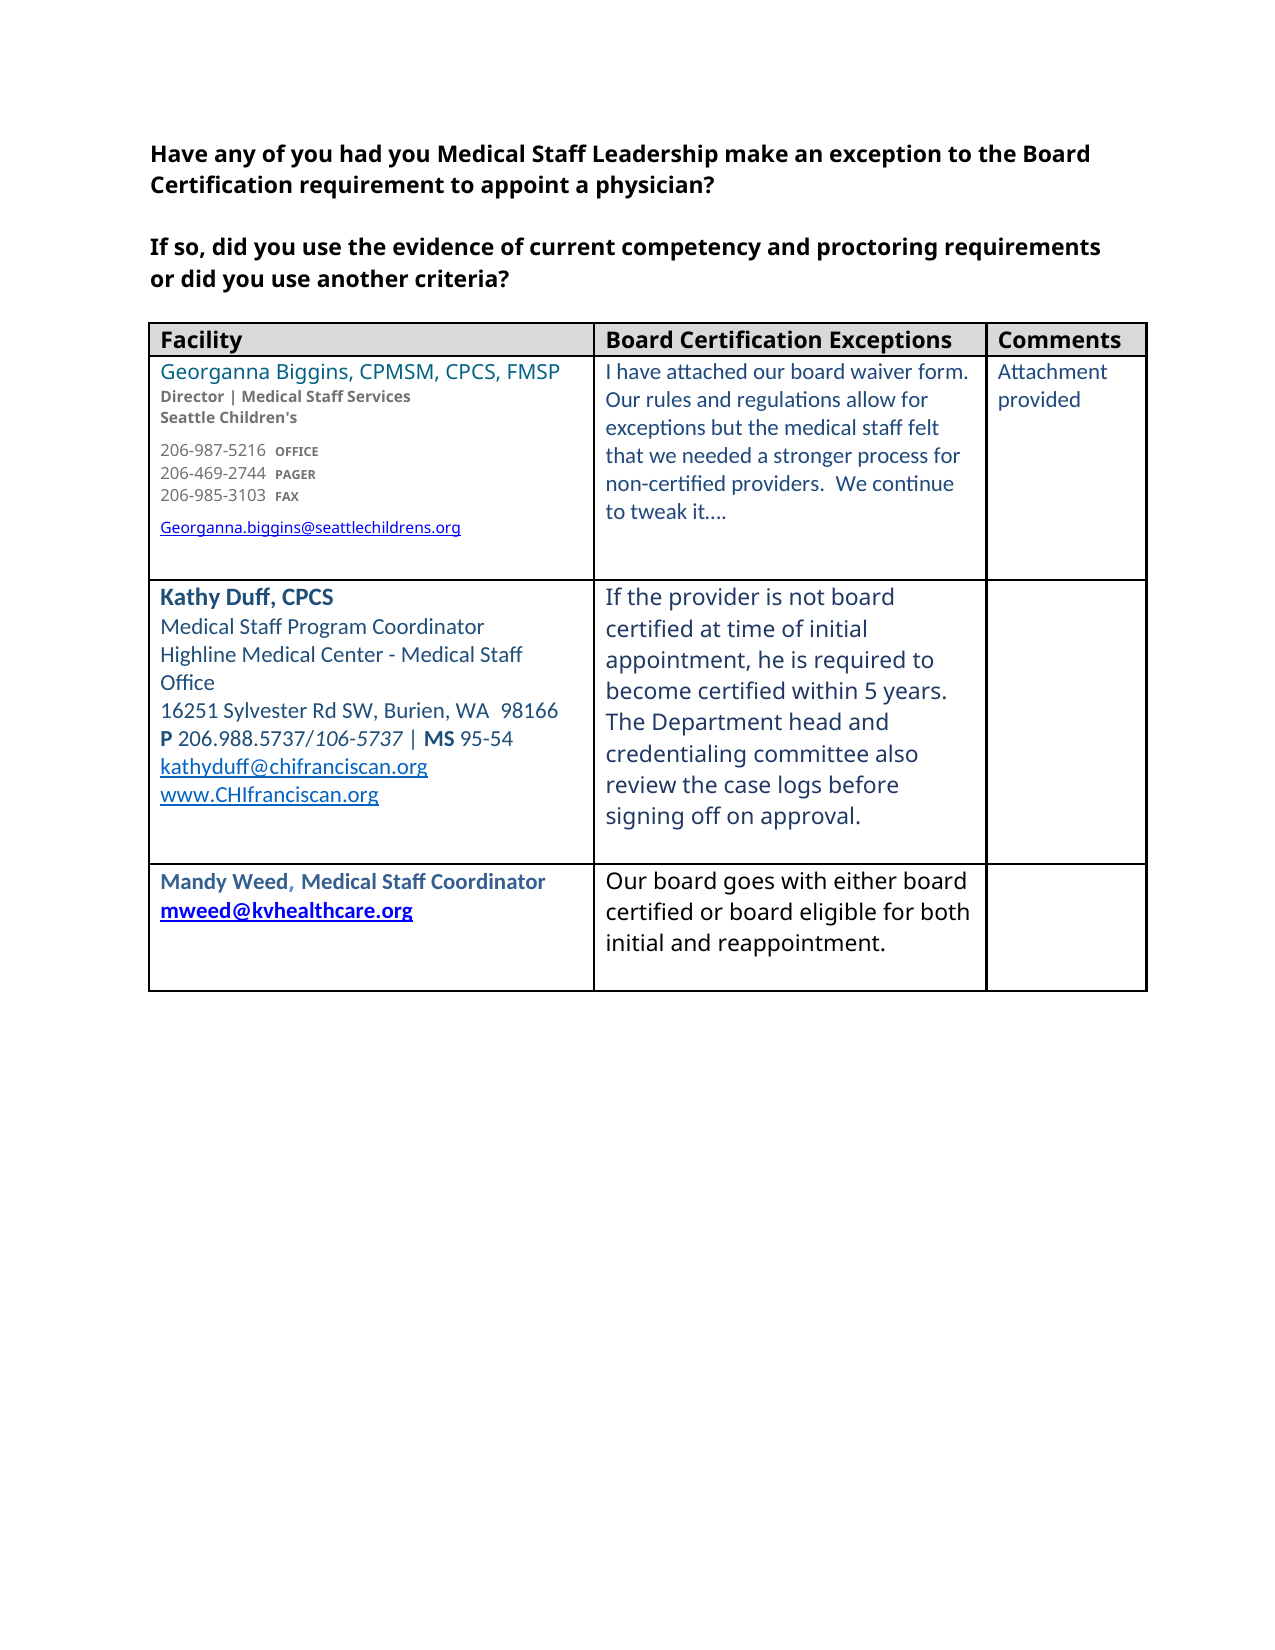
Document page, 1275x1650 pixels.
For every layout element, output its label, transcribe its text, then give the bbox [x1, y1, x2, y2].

table_cell Our board goes with either board certified or board eligible for both initial and reappointment. [595, 865, 985, 990]
table_cell If the provider is not board certified at time of initial appointment, he is required to become certified within 5 years. The Department head and credentialing committee also review the case logs before signing off on approval. [595, 581, 985, 863]
table_cell Attachment provided [988, 357, 1145, 579]
table_cell Georganna Biggins, CPMSM, CPCS, FMSP Director | Medical Staff Services Seattle Children's 206-987-5216 OFFICE 206-469-2744 PAGER 206-985-3103 FAX Georganna.biggins@seattlechildrens.org [150, 357, 593, 579]
table_cell [988, 581, 1145, 863]
table_cell I have attached our board waiver form. Our rules and regulations allow for exceptions but the medical staff felt that we needed a stronger process for non-certified providers. We continue to tweak it…. [595, 357, 985, 579]
table_cell [988, 865, 1145, 990]
table_header Board Certification Exceptions [595, 324, 985, 355]
table_header Facility [150, 324, 593, 355]
table_cell Mandy Weed, Medical Staff Coordinator mweed@kvhealthcare.org [150, 865, 593, 990]
table_header Comments [988, 324, 1145, 355]
table_cell Kathy Duff, CPCS Medical Staff Program Coordinator Highline Medical Center - Medical Staff Office 16251 Sylvester Rd SW, Burien, WA 98166 P 206.988.5737/106-5737 | MS 95-54 kathyduff@chifranciscan.org www.CHIfranciscan.org [150, 581, 593, 863]
